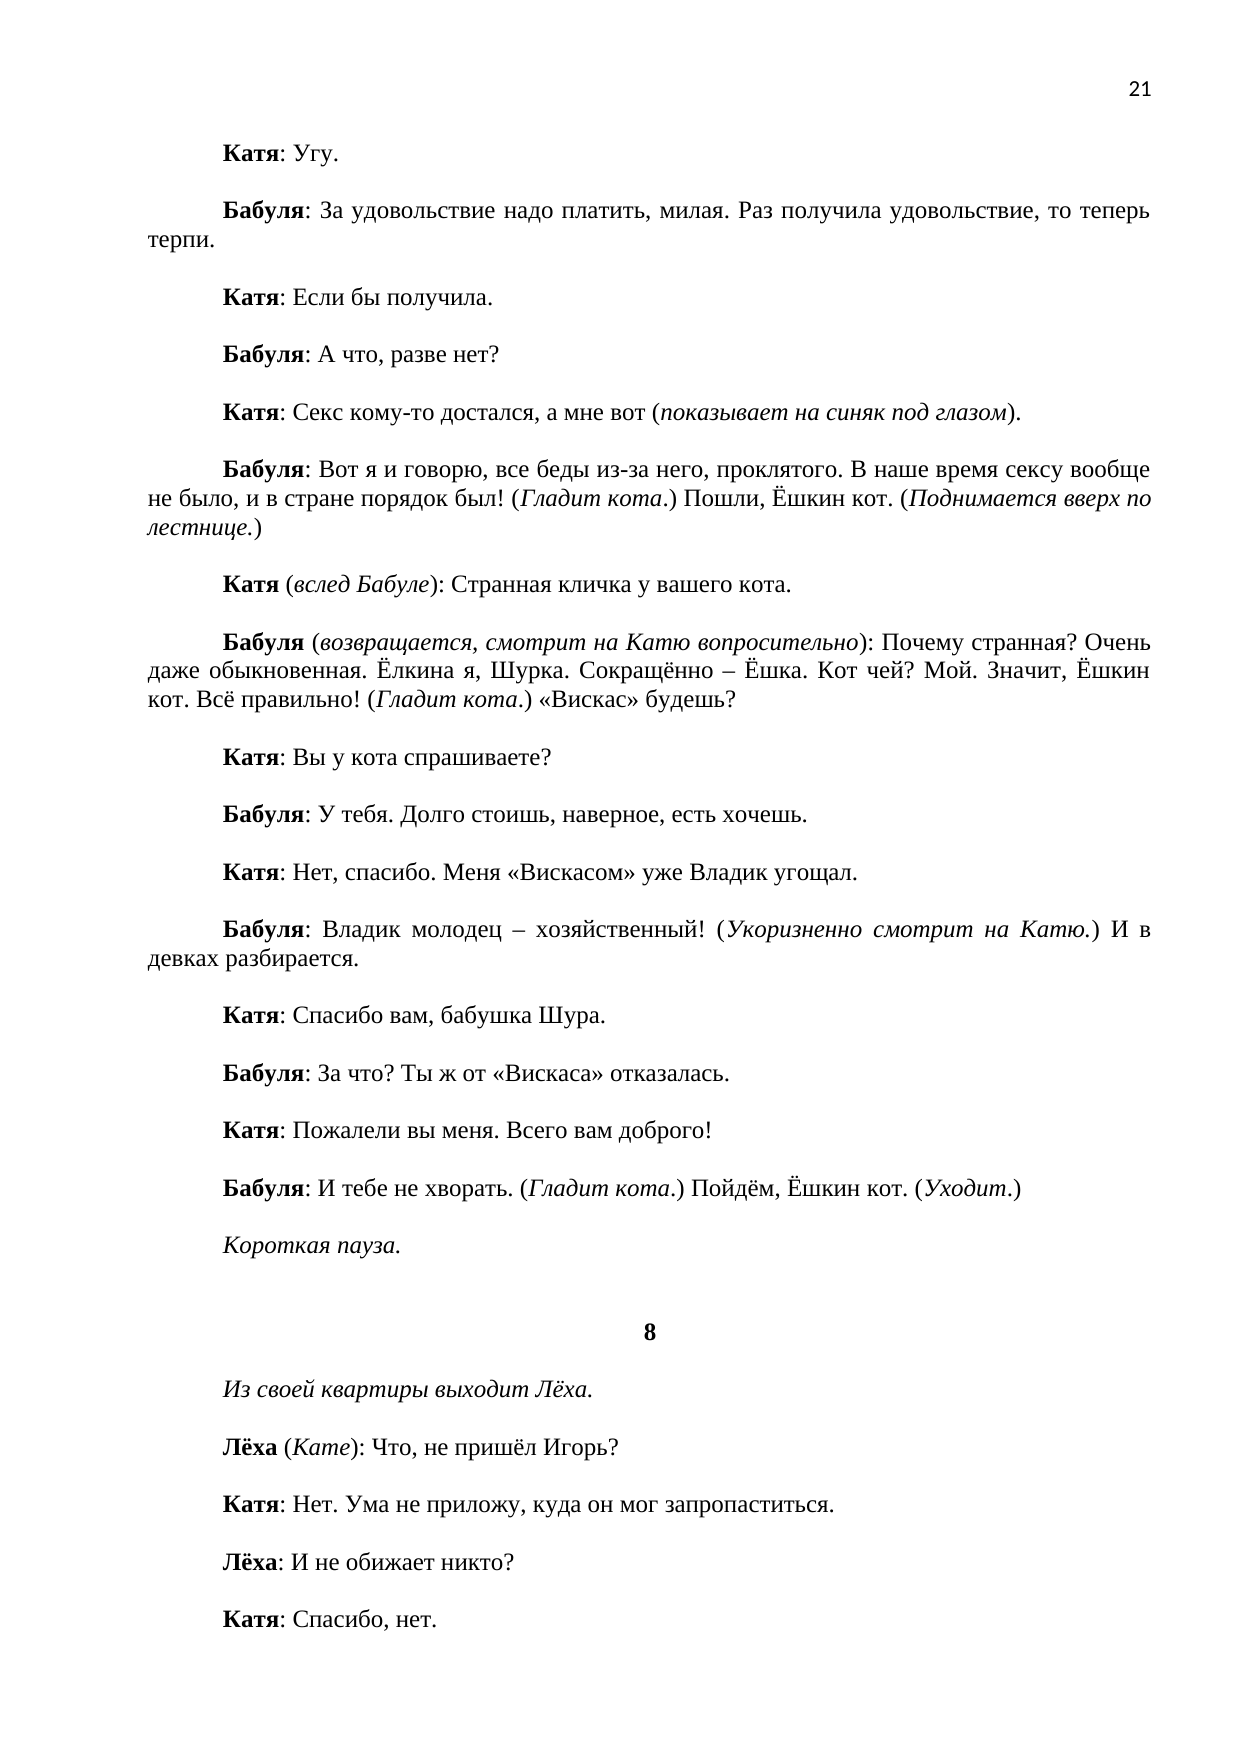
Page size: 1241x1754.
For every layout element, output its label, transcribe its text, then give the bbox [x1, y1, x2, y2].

text 8 [148, 1317, 1152, 1345]
text Бабуля: Вот я и говорю, все беды из-за него, проклятого. В наше время сексу вообще не было, и в стране порядок был! (Гладит кота.) Пошли, Ёшкин кот. (Поднимается вверх по лестнице.) [148, 454, 1152, 540]
text Катя: Если бы получила. [148, 282, 1152, 310]
text Катя: Спасибо вам, бабушка Шура. [148, 1000, 1152, 1029]
text Из своей квартиры выходит Лёха. [148, 1374, 1152, 1403]
text Короткая пауза. [148, 1230, 1152, 1259]
text Катя: Нет. Ума не приложу, куда он мог запропаститься. [148, 1489, 1152, 1518]
text Бабуля: А что, разве нет? [148, 339, 1152, 368]
text Катя: Пожалели вы меня. Всего вам доброго! [148, 1115, 1152, 1144]
text Бабуля (возвращается, смотрит на Катю вопросительно): Почему странная? Очень даже обыкновенная. Ёлкина я, Шурка. Сокращённо – Ёшка. Кот чей? Мой. Значит, Ёшкин кот. Всё правильно! (Гладит кота.) «Вискас» будешь? [148, 627, 1152, 713]
text Бабуля: За удовольствие надо платить, милая. Раз получила удовольствие, то теперь терпи. [148, 195, 1152, 253]
text Бабуля: У тебя. Долго стоишь, наверное, есть хочешь. [148, 799, 1152, 828]
text Катя: Спасибо, нет. [148, 1604, 1152, 1633]
text Катя: Угу. [148, 138, 1152, 167]
text Бабуля: И тебе не хворать. (Гладит кота.) Пойдём, Ёшкин кот. (Уходит.) [148, 1173, 1152, 1202]
text Бабуля: Владик молодец – хозяйственный! (Укоризненно смотрит на Катю.) И в девках разбирается. [148, 914, 1152, 972]
text Катя: Секс кому-то достался, а мне вот (показывает на синяк под глазом). [148, 397, 1152, 425]
text Катя: Нет, спасибо. Меня «Вискасом» уже Владик угощал. [148, 857, 1152, 885]
text Лёха: И не обижает никто? [148, 1547, 1152, 1575]
text Катя: Вы у кота спрашиваете? [148, 742, 1152, 770]
text Бабуля: За что? Ты ж от «Вискаса» отказалась. [148, 1058, 1152, 1087]
text Лёха (Кате): Что, не пришёл Игорь? [148, 1432, 1152, 1460]
text Катя (вслед Бабуле): Странная кличка у вашего кота. [148, 569, 1152, 598]
